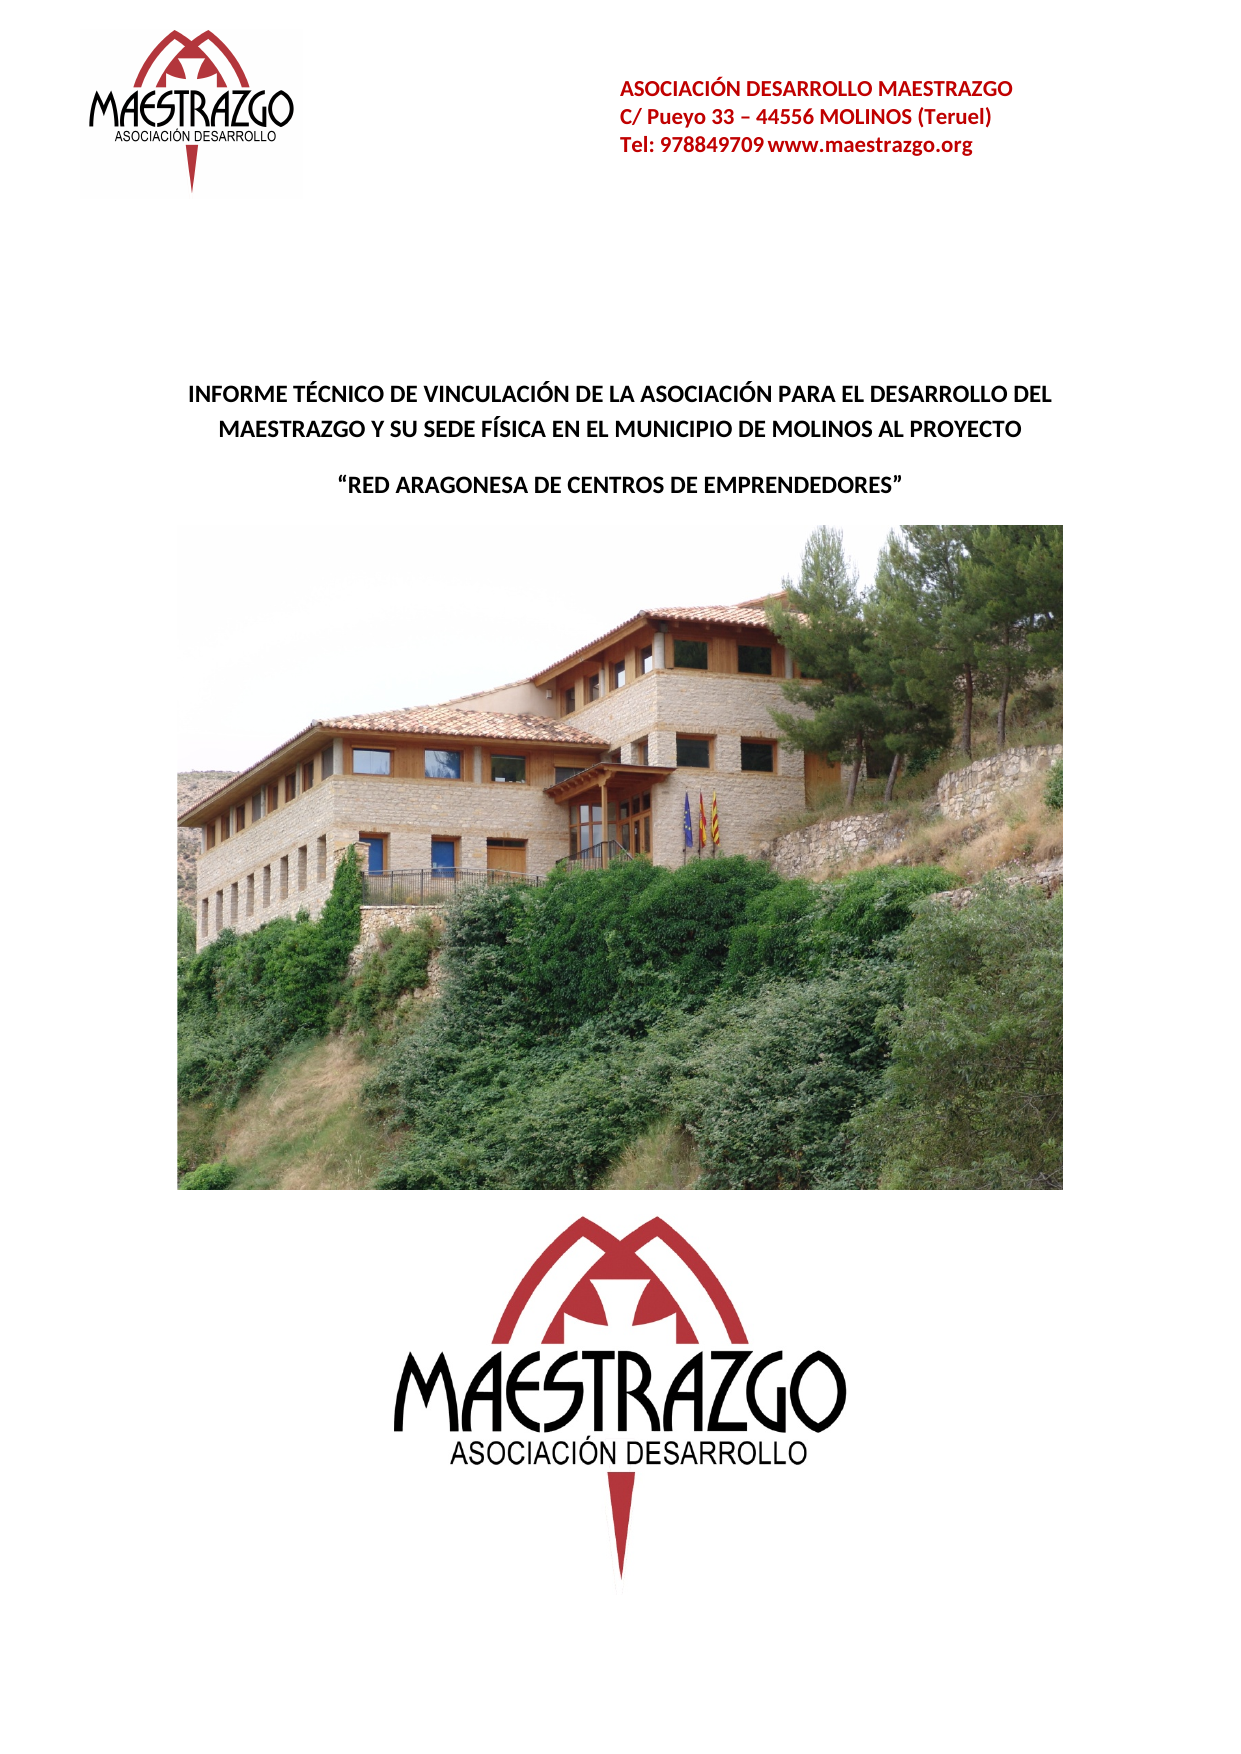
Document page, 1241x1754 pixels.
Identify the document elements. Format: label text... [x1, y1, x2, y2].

picture [177, 525, 1063, 1190]
text INFORME TÉCNICO DE VINCULACIÓN DE LA ASOCIACIÓN PARA EL DESARROLLO DEL MAESTRAZGO Y SU SEDE FÍSICA EN EL MUNICIPIO DE MOLINOS AL PROYECTO [177, 379, 1063, 444]
picture [79, 29, 304, 199]
picture [371, 1214, 869, 1595]
text “RED ARAGONESA DE CENTROS DE EMPRENDEDORES” [177, 469, 1063, 500]
